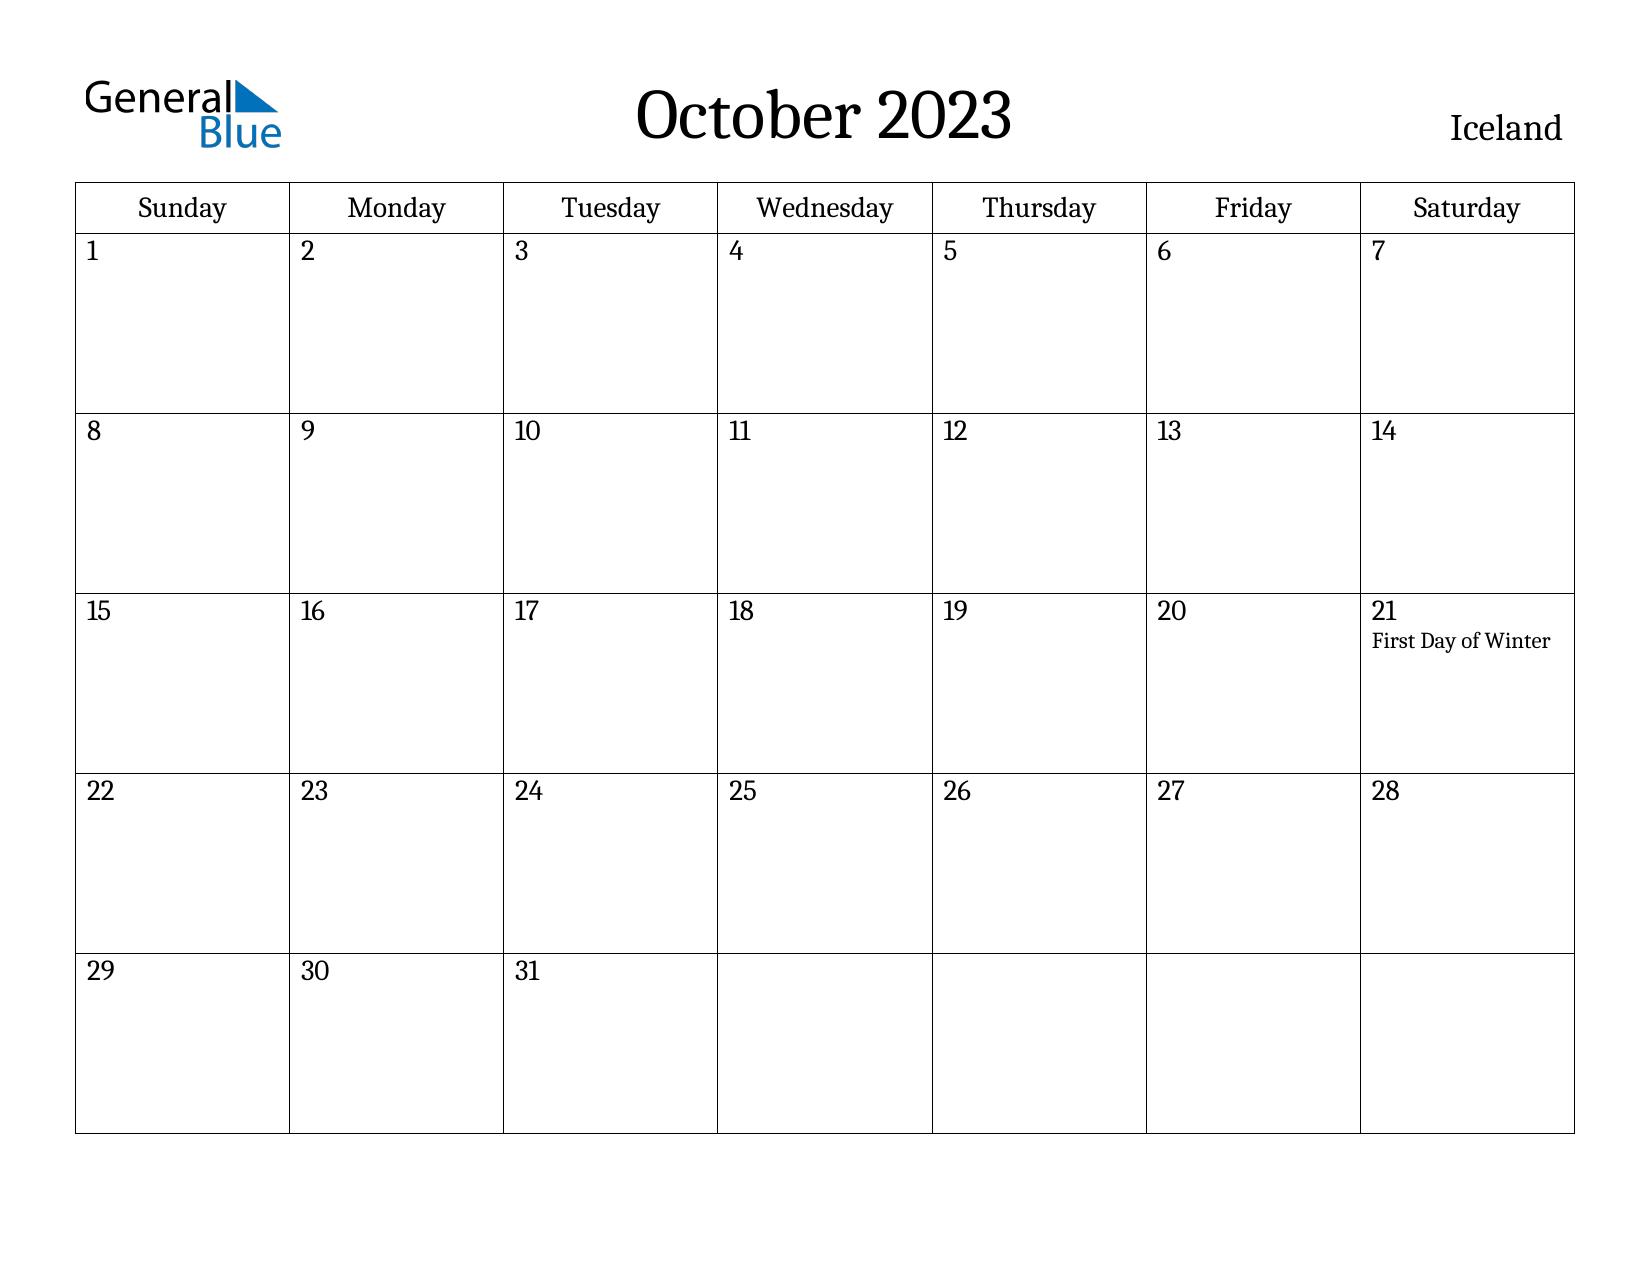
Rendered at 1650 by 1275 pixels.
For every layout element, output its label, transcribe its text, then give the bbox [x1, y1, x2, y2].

table_cell [504, 267, 717, 413]
table_cell 22 [76, 774, 289, 807]
table_cell [718, 267, 932, 413]
table_cell 5 [933, 234, 1146, 267]
table_cell Monday [290, 183, 503, 233]
table_cell 17 [504, 594, 717, 627]
table_cell [504, 808, 717, 953]
table_cell [1361, 988, 1574, 1133]
table_cell 8 [76, 414, 289, 447]
picture [86, 80, 281, 148]
table_cell [76, 988, 289, 1133]
table_cell 31 [504, 954, 717, 987]
table_cell [290, 448, 503, 593]
table_cell [76, 448, 289, 593]
table_cell [1147, 627, 1360, 773]
table_cell 20 [1147, 594, 1360, 627]
table_cell [933, 267, 1146, 413]
table_cell [1361, 448, 1574, 593]
table_cell [1361, 954, 1574, 987]
table_cell [933, 627, 1146, 773]
table_cell 3 [504, 234, 717, 267]
table_cell 2 [290, 234, 503, 267]
table_cell 19 [933, 594, 1146, 627]
table_cell Friday [1147, 183, 1360, 233]
table_cell [718, 448, 932, 593]
table_header Iceland [1146, 75, 1574, 182]
table_cell 16 [290, 594, 503, 627]
table_cell [290, 627, 503, 773]
table_cell Sunday [76, 183, 289, 233]
table_cell Wednesday [718, 183, 932, 233]
table_cell [76, 267, 289, 413]
table_cell [290, 808, 503, 953]
table_cell 14 [1361, 414, 1574, 447]
table_cell [1147, 448, 1360, 593]
table_cell [1361, 808, 1574, 953]
table_cell Saturday [1361, 183, 1574, 233]
table_cell 27 [1147, 774, 1360, 807]
table_cell 24 [504, 774, 717, 807]
table_cell 18 [718, 594, 932, 627]
table_cell 29 [76, 954, 289, 987]
table_cell [504, 627, 717, 773]
table_cell 9 [290, 414, 503, 447]
table_cell 26 [933, 774, 1146, 807]
table_cell First Day of Winter [1361, 627, 1574, 773]
table_cell Thursday [933, 183, 1146, 233]
table_header October 2023 [504, 75, 1146, 182]
table_cell 12 [933, 414, 1146, 447]
table_cell 1 [76, 234, 289, 267]
table_cell 11 [718, 414, 932, 447]
table_cell 13 [1147, 414, 1360, 447]
table_cell [933, 448, 1146, 593]
table_cell 28 [1361, 774, 1574, 807]
table_cell [76, 808, 289, 953]
table_cell 30 [290, 954, 503, 987]
table_cell 7 [1361, 234, 1574, 267]
table_cell 21 [1361, 594, 1574, 627]
table_cell 23 [290, 774, 503, 807]
table_cell [718, 954, 932, 987]
table_cell 4 [718, 234, 932, 267]
table_cell [933, 954, 1146, 987]
table_cell [718, 627, 932, 773]
table_cell [1361, 267, 1574, 413]
table_cell 15 [76, 594, 289, 627]
table_cell [290, 267, 503, 413]
table_cell [718, 808, 932, 953]
table_cell [1147, 954, 1360, 987]
table_cell [76, 627, 289, 773]
table_cell 10 [504, 414, 717, 447]
table_cell Tuesday [504, 183, 717, 233]
table_cell [504, 988, 717, 1133]
table_cell [290, 988, 503, 1133]
table_cell [1147, 808, 1360, 953]
table_cell [1147, 988, 1360, 1133]
table_cell 6 [1147, 234, 1360, 267]
table_cell [718, 988, 932, 1133]
table_cell [933, 808, 1146, 953]
table_cell [933, 988, 1146, 1133]
table_header [76, 75, 503, 182]
table_cell [504, 448, 717, 593]
table_cell [1147, 267, 1360, 413]
table_cell 25 [718, 774, 932, 807]
